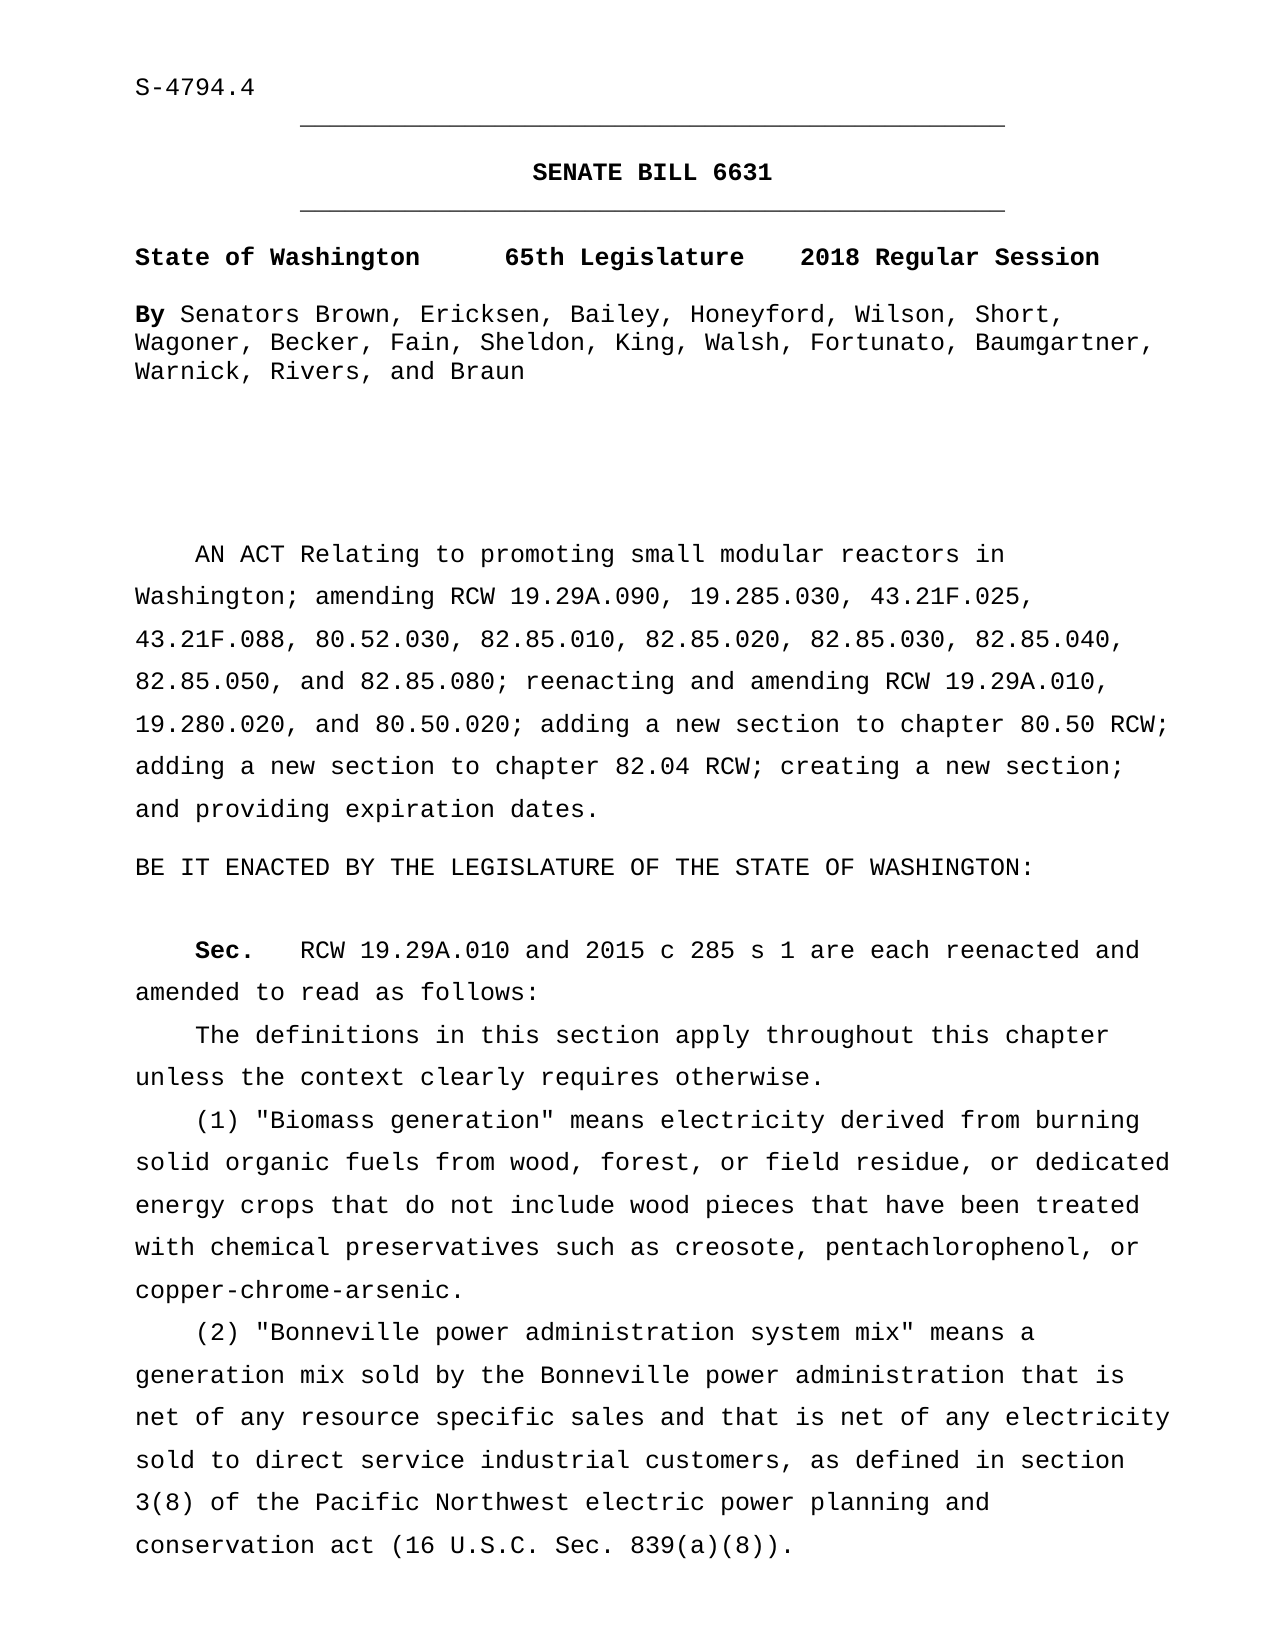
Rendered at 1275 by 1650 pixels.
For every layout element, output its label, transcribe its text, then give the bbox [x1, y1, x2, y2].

text _______________________________________________ [135, 103, 1170, 132]
text SENATE BILL 6631 [135, 160, 1170, 188]
text S-4794.4 [135, 75, 1170, 103]
text BE IT ENACTED BY THE LEGISLATURE OF THE STATE OF WASHINGTON: [135, 854, 1170, 882]
text The definitions in this section apply throughout this chapter unless the context clearly requires otherwise. [135, 1009, 1170, 1094]
text AN ACT Relating to promoting small modular reactors in Washington; amending RCW 19.29A.090, 19.285.030, 43.21F.025, 43.21F.088, 80.52.030, 82.85.010, 82.85.020, 82.85.030, 82.85.040, 82.85.050, and 82.85.080; reenacting and amending RCW 19.29A.010, 19.280.020, and 80.50.020; adding a new section to chapter 80.50 RCW; adding a new section to chapter 82.04 RCW; creating a new section; and providing expiration dates. [135, 528, 1170, 826]
text By Senators Brown, Ericksen, Bailey, Honeyford, Wilson, Short, Wagoner, Becker, Fain, Sheldon, King, Walsh, Fortunato, Baumgartner, Warnick, Rivers, and Braun [135, 302, 1170, 387]
text (2) "Bonneville power administration system mix" means a generation mix sold by the Bonneville power administration that is net of any resource specific sales and that is net of any electricity sold to direct service industrial customers, as defined in section 3(8) of the Pacific Northwest electric power planning and conservation act (16 U.S.C. Sec. 839(a)(8)). [135, 1307, 1170, 1562]
text _______________________________________________ [135, 188, 1170, 217]
text State of Washington 65th Legislature 2018 Regular Session [135, 245, 1170, 273]
text Sec. RCW 19.29A.010 and 2015 c 285 s 1 are each reenacted and amended to read as follows: [135, 924, 1170, 1009]
text (1) "Biomass generation" means electricity derived from burning solid organic fuels from wood, forest, or field residue, or dedicated energy crops that do not include wood pieces that have been treated with chemical preservatives such as creosote, pentachlorophenol, or copper-chrome-arsenic. [135, 1094, 1170, 1307]
